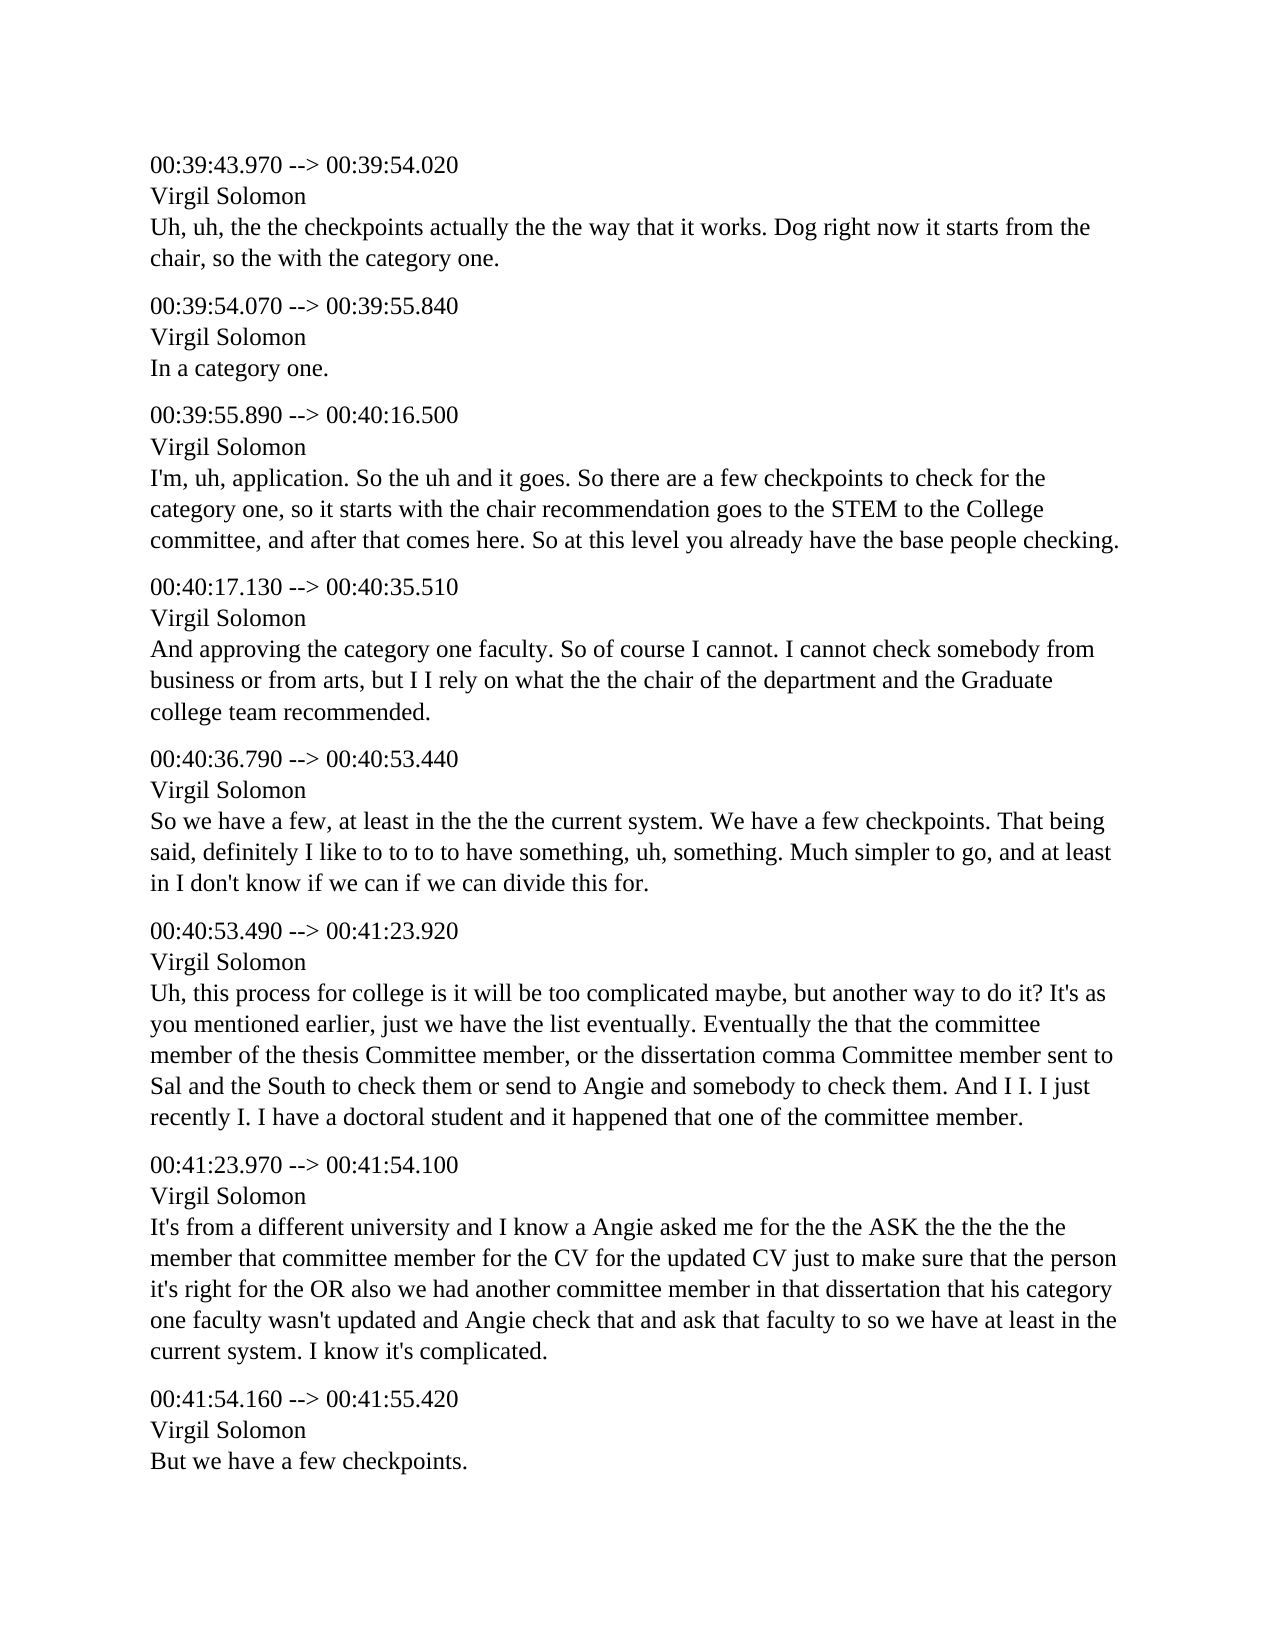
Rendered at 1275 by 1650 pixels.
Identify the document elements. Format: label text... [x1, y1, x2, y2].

text 00:41:54.160 --> 00:41:55.420 Virgil Solomon But we have a few checkpoints. [150, 1384, 1125, 1475]
text 00:39:54.070 --> 00:39:55.840 Virgil Solomon In a category one. [150, 291, 1125, 382]
text 00:40:17.130 --> 00:40:35.510 Virgil Solomon And approving the category one faculty. So of course I cannot. I cannot check somebody from business or from arts, but I I rely on what the the chair of the department and the Graduate college team recommended. [150, 572, 1125, 725]
text 00:40:36.790 --> 00:40:53.440 Virgil Solomon So we have a few, at least in the the the current system. We have a few checkpoints. That being said, definitely I like to to to to have something, uh, something. Much simpler to go, and at least in I don't know if we can if we can divide this for. [150, 744, 1125, 897]
text 00:41:23.970 --> 00:41:54.100 Virgil Solomon It's from a different university and I know a Angie asked me for the the ASK the the the the member that committee member for the CV for the updated CV just to make sure that the person it's right for the OR also we had another committee member in that dissertation that his category one faculty wasn't updated and Angie check that and ask that faculty to so we have at least in the current system. I know it's complicated. [150, 1150, 1125, 1365]
text 00:40:53.490 --> 00:41:23.920 Virgil Solomon Uh, this process for college is it will be too complicated maybe, but another way to do it? It's as you mentioned earlier, just we have the list eventually. Eventually the that the committee member of the thesis Committee member, or the dissertation comma Committee member sent to Sal and the South to check them or send to Angie and somebody to check them. And I I. I just recently I. I have a doctoral student and it happened that one of the committee member. [150, 916, 1125, 1131]
text 00:39:55.890 --> 00:40:16.500 Virgil Solomon I'm, uh, application. So the uh and it goes. So there are a few checkpoints to check for the category one, so it starts with the chair recommendation goes to the STEM to the College committee, and after that comes here. So at this level you already have the base people checking. [150, 401, 1125, 553]
text 00:39:43.970 --> 00:39:54.020 Virgil Solomon Uh, uh, the the checkpoints actually the the way that it works. Dog right now it starts from the chair, so the with the category one. [150, 150, 1125, 272]
